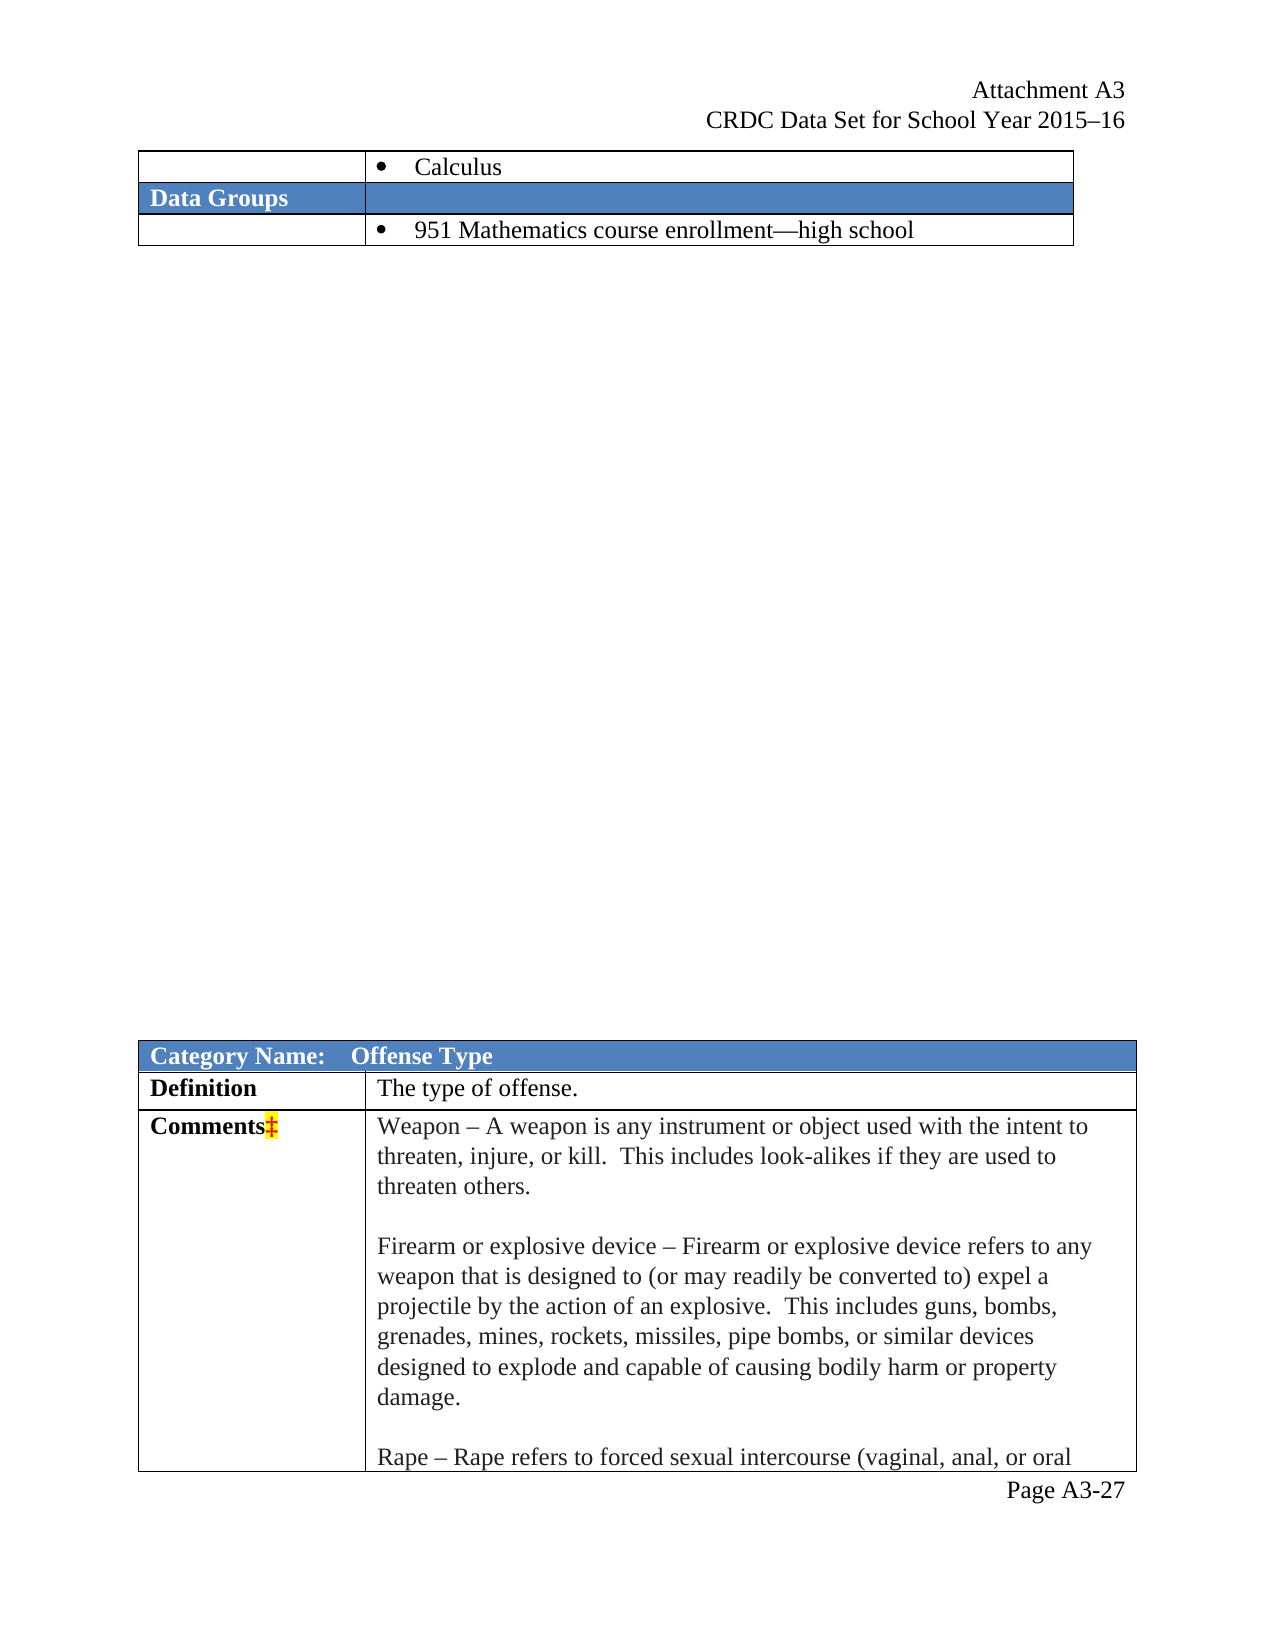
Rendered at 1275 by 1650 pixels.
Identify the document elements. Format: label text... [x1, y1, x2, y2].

table_header Category Name: Offense Type [139, 1041, 1136, 1071]
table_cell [366, 152, 1073, 182]
table_cell Comments‡ [139, 1111, 365, 1471]
table_cell Definition [139, 1073, 365, 1109]
table_cell [139, 152, 365, 182]
table_cell Data Groups [139, 183, 365, 213]
table_cell 951 Mathematics course enrollment—high school [366, 215, 1073, 245]
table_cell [366, 1111, 1136, 1471]
table_cell [139, 215, 365, 245]
table_cell [366, 183, 1073, 213]
table_cell The type of offense. [366, 1073, 1136, 1109]
